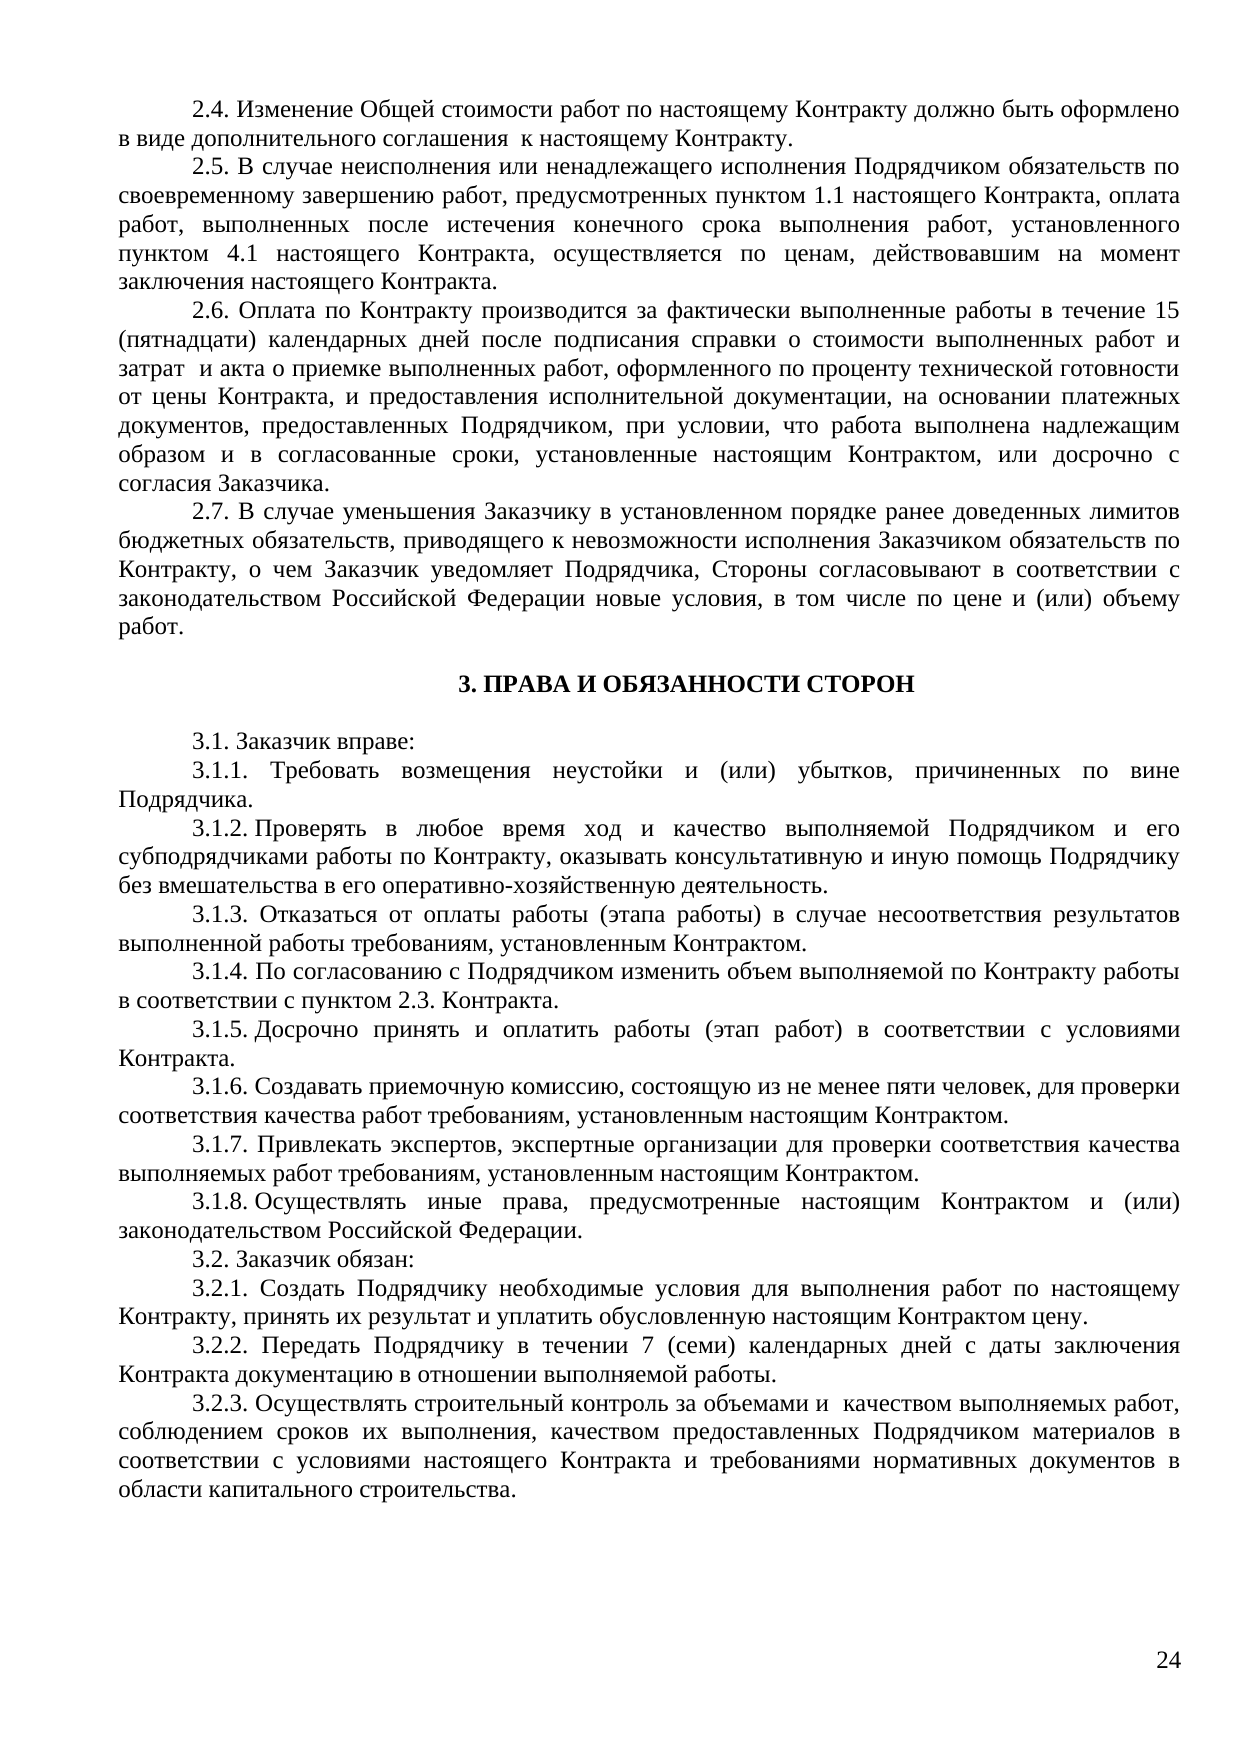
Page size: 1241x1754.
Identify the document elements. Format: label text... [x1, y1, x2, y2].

text 3.1.1. Требовать возмещения неустойки и (или) убытков, причиненных по вине Подрядчика. [118, 755, 1181, 813]
text 3.1.4. По согласованию с Подрядчиком изменить объем выполняемой по Контракту работы в соответствии с пунктом 2.3. Контракта. [118, 956, 1181, 1014]
text 3.1.8. Осуществлять иные права, предусмотренные настоящим Контрактом и (или) законодательством Российской Федерации. [118, 1186, 1181, 1244]
text 3. ПРАВА И ОБЯЗАННОСТИ СТОРОН [118, 669, 1181, 698]
text 3.1. Заказчик вправе: [118, 726, 1181, 755]
text 3.1.7. Привлекать экспертов, экспертные организации для проверки соответствия качества выполняемых работ требованиям, установленным настоящим Контрактом. [118, 1129, 1181, 1186]
text 3.2.3. Осуществлять строительный контроль за объемами и качеством выполняемых работ, соблюдением сроков их выполнения, качеством предоставленных Подрядчиком материалов в соответствии с условиями настоящего Контракта и требованиями нормативных документов в области капитального строительства. [118, 1388, 1181, 1503]
text 3.2.1. Создать Подрядчику необходимые условия для выполнения работ по настоящему Контракту, принять их результат и уплатить обусловленную настоящим Контрактом цену. [118, 1273, 1181, 1330]
text 3.1.5. Досрочно принять и оплатить работы (этап работ) в соответствии с условиями Контракта. [118, 1014, 1181, 1071]
text 3.2. Заказчик обязан: [118, 1244, 1181, 1273]
text 2.6. Оплата по Контракту производится за фактически выполненные работы в течение 15 (пятнадцати) календарных дней после подписания справки о стоимости выполненных работ и затрат и акта о приемке выполненных работ, оформленного по проценту технической готовности от цены Контракта, и предоставления исполнительной документации, на основании платежных документов, предоставленных Подрядчиком, при условии, что работа выполнена надлежащим образом и в согласованные сроки, установленные настоящим Контрактом, или досрочно с согласия Заказчика. [118, 295, 1181, 496]
text 2.4. Изменение Общей стоимости работ по настоящему Контракту должно быть оформлено в виде дополнительного соглашения к настоящему Контракту. [118, 94, 1181, 151]
text 3.1.3. Отказаться от оплаты работы (этапа работы) в случае несоответствия результатов выполненной работы требованиям, установленным Контрактом. [118, 899, 1181, 956]
text 3.2.2. Передать Подрядчику в течении 7 (семи) календарных дней с даты заключения Контракта документацию в отношении выполняемой работы. [118, 1330, 1181, 1388]
text 3.1.6. Создавать приемочную комиссию, состоящую из не менее пяти человек, для проверки соответствия качества работ требованиям, установленным настоящим Контрактом. [118, 1071, 1181, 1129]
text 3.1.2. Проверять в любое время ход и качество выполняемой Подрядчиком и его субподрядчиками работы по Контракту, оказывать консультативную и иную помощь Подрядчику без вмешательства в его оперативно-хозяйственную деятельность. [118, 813, 1181, 899]
text 2.7. В случае уменьшения Заказчику в установленном порядке ранее доведенных лимитов бюджетных обязательств, приводящего к невозможности исполнения Заказчиком обязательств по Контракту, о чем Заказчик уведомляет Подрядчика, Стороны согласовывают в соответствии с законодательством Российской Федерации новые условия, в том числе по цене и (или) объему работ. [118, 496, 1181, 640]
text 2.5. В случае неисполнения или ненадлежащего исполнения Подрядчиком обязательств по своевременному завершению работ, предусмотренных пунктом 1.1 настоящего Контракта, оплата работ, выполненных после истечения конечного срока выполнения работ, установленного пунктом 4.1 настоящего Контракта, осуществляется по ценам, действовавшим на момент заключения настоящего Контракта. [118, 151, 1181, 295]
